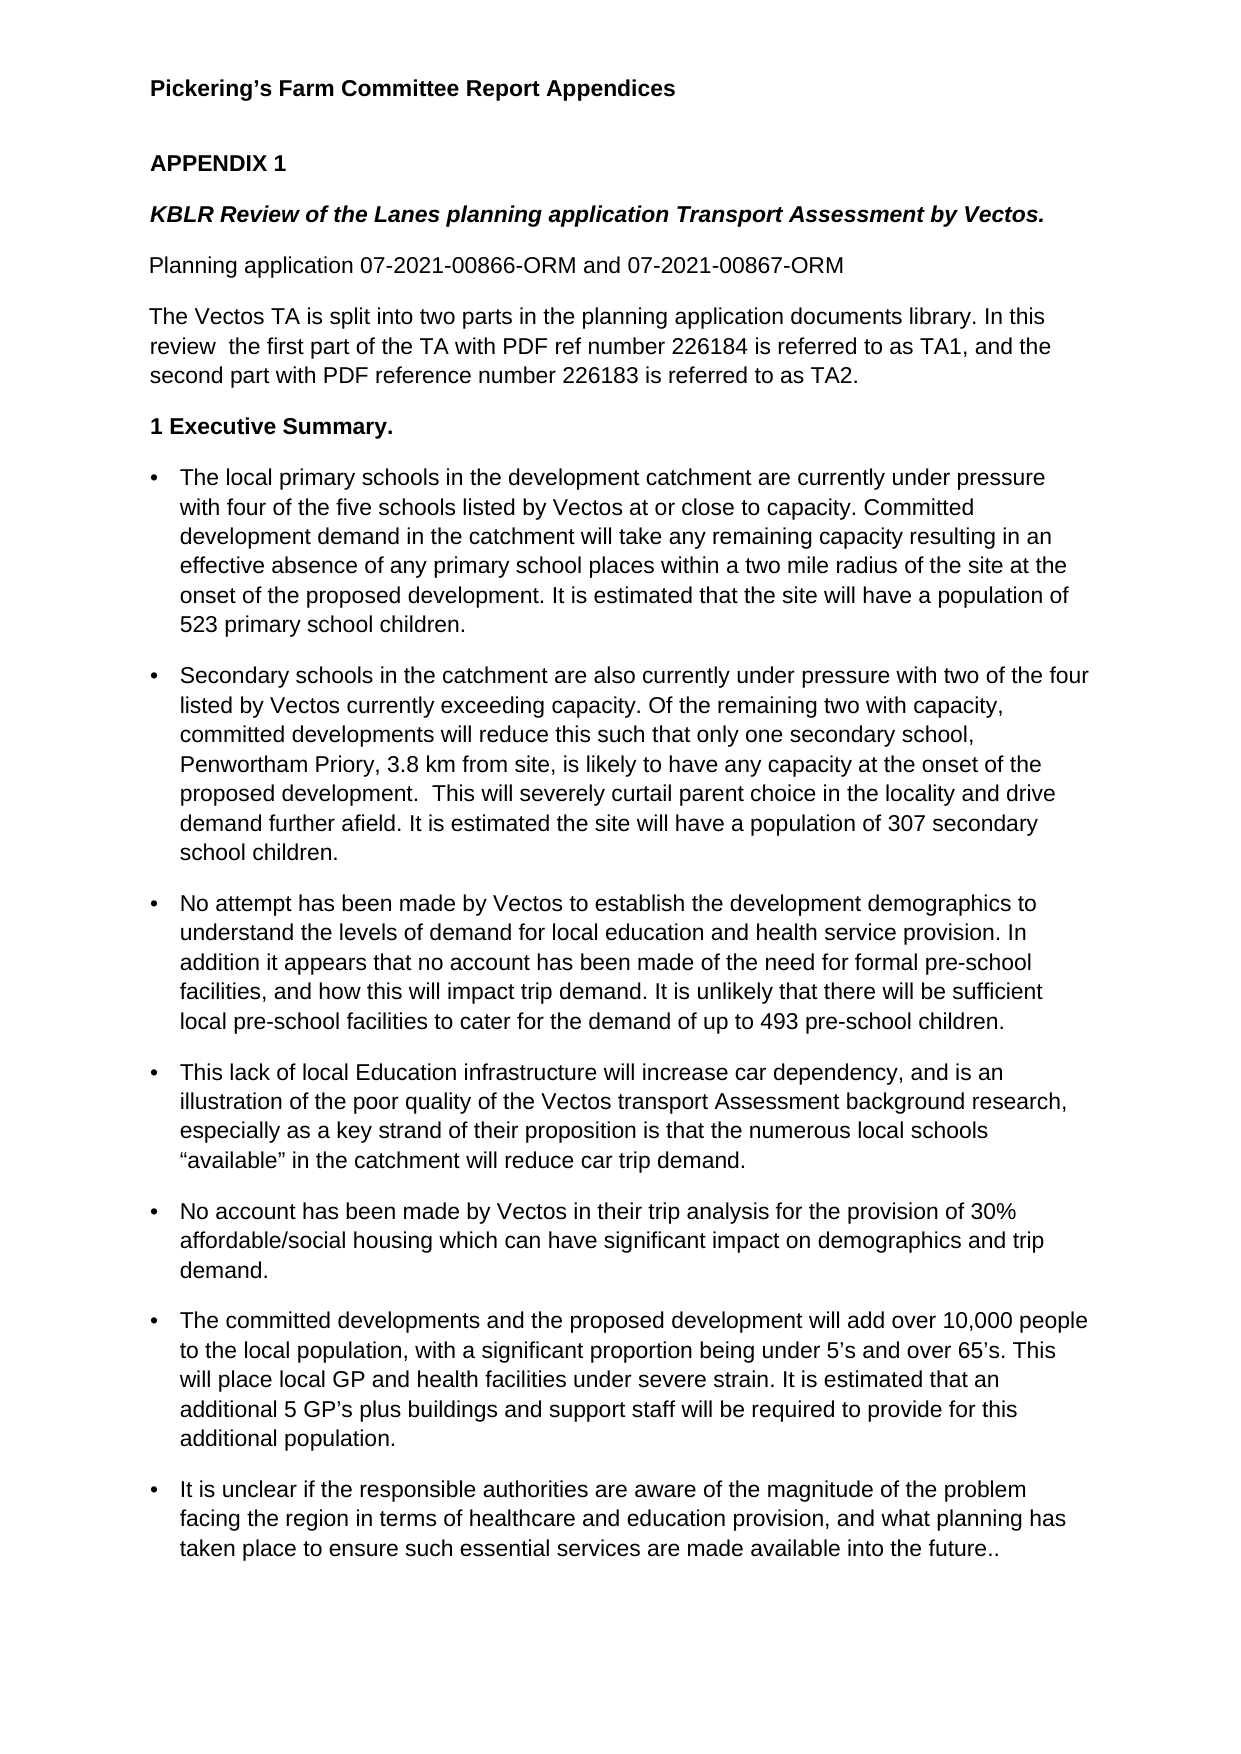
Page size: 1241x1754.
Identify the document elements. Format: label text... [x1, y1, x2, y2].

list It is unclear if the responsible authorities are aware of the magnitude of the problem facing the region in terms of healthcare and education provision, and what planning has taken place to ensure such essential services are made available into the future.. [150, 1476, 1091, 1561]
list Secondary schools in the catchment are also currently under pressure with two of the four listed by Vectos currently exceeding capacity. Of the remaining two with capacity, committed developments will reduce this such that only one secondary school, Penwortham Priory, 3.8 km from site, is likely to have any capacity at the onset of the proposed development. This will severely curtail parent choice in the locality and drive demand further afield. It is estimated the site will have a population of 307 secondary school children. [150, 662, 1091, 865]
text KBLR Review of the Lanes planning application Transport Assessment by Vectos. [150, 201, 1104, 228]
text 1 Executive Summary. [150, 413, 1104, 439]
text The Vectos TA is split into two parts in the planning application documents library. In this review the first part of the TA with PDF ref number 226184 is referred to as TA1, and the second part with PDF reference number 226183 is referred to as TA2. [148, 303, 1091, 388]
text APPENDIX 1 [150, 150, 1104, 176]
list No attempt has been made by Vectos to establish the development demographics to understand the levels of demand for local education and health service provision. In addition it appears that no account has been made of the need for formal pre-school facilities, and how this will impact trip demand. It is unlikely that there will be sufficient local pre-school facilities to cater for the demand of up to 493 pre-school children. [150, 890, 1091, 1034]
list This lack of local Education infrastructure will increase car dependency, and is an illustration of the poor quality of the Vectos transport Assessment background research, especially as a key strand of their proposition is that the numerous local schools “available” in the catchment will reduce car trip demand. [150, 1058, 1091, 1173]
list No account has been made by Vectos in their trip analysis for the provision of 30% affordable/social housing which can have significant impact on demographics and trip demand. [150, 1198, 1091, 1283]
text Planning application 07-2021-00866-ORM and 07-2021-00867-ORM [148, 252, 1091, 279]
list The committed developments and the proposed development will add over 10,000 people to the local population, with a significant proportion being under 5’s and over 65’s. This will place local GP and health facilities under severe strain. It is estimated that an additional 5 GP’s plus buildings and support staff will be required to provide for this additional population. [150, 1307, 1091, 1452]
list The local primary schools in the development catchment are currently under pressure with four of the five schools listed by Vectos at or close to capacity. Committed development demand in the catchment will take any remaining capacity resulting in an effective absence of any primary school places within a two mile radius of the site at the onset of the proposed development. It is estimated that the site will have a population of 523 primary school children. [150, 464, 1091, 638]
